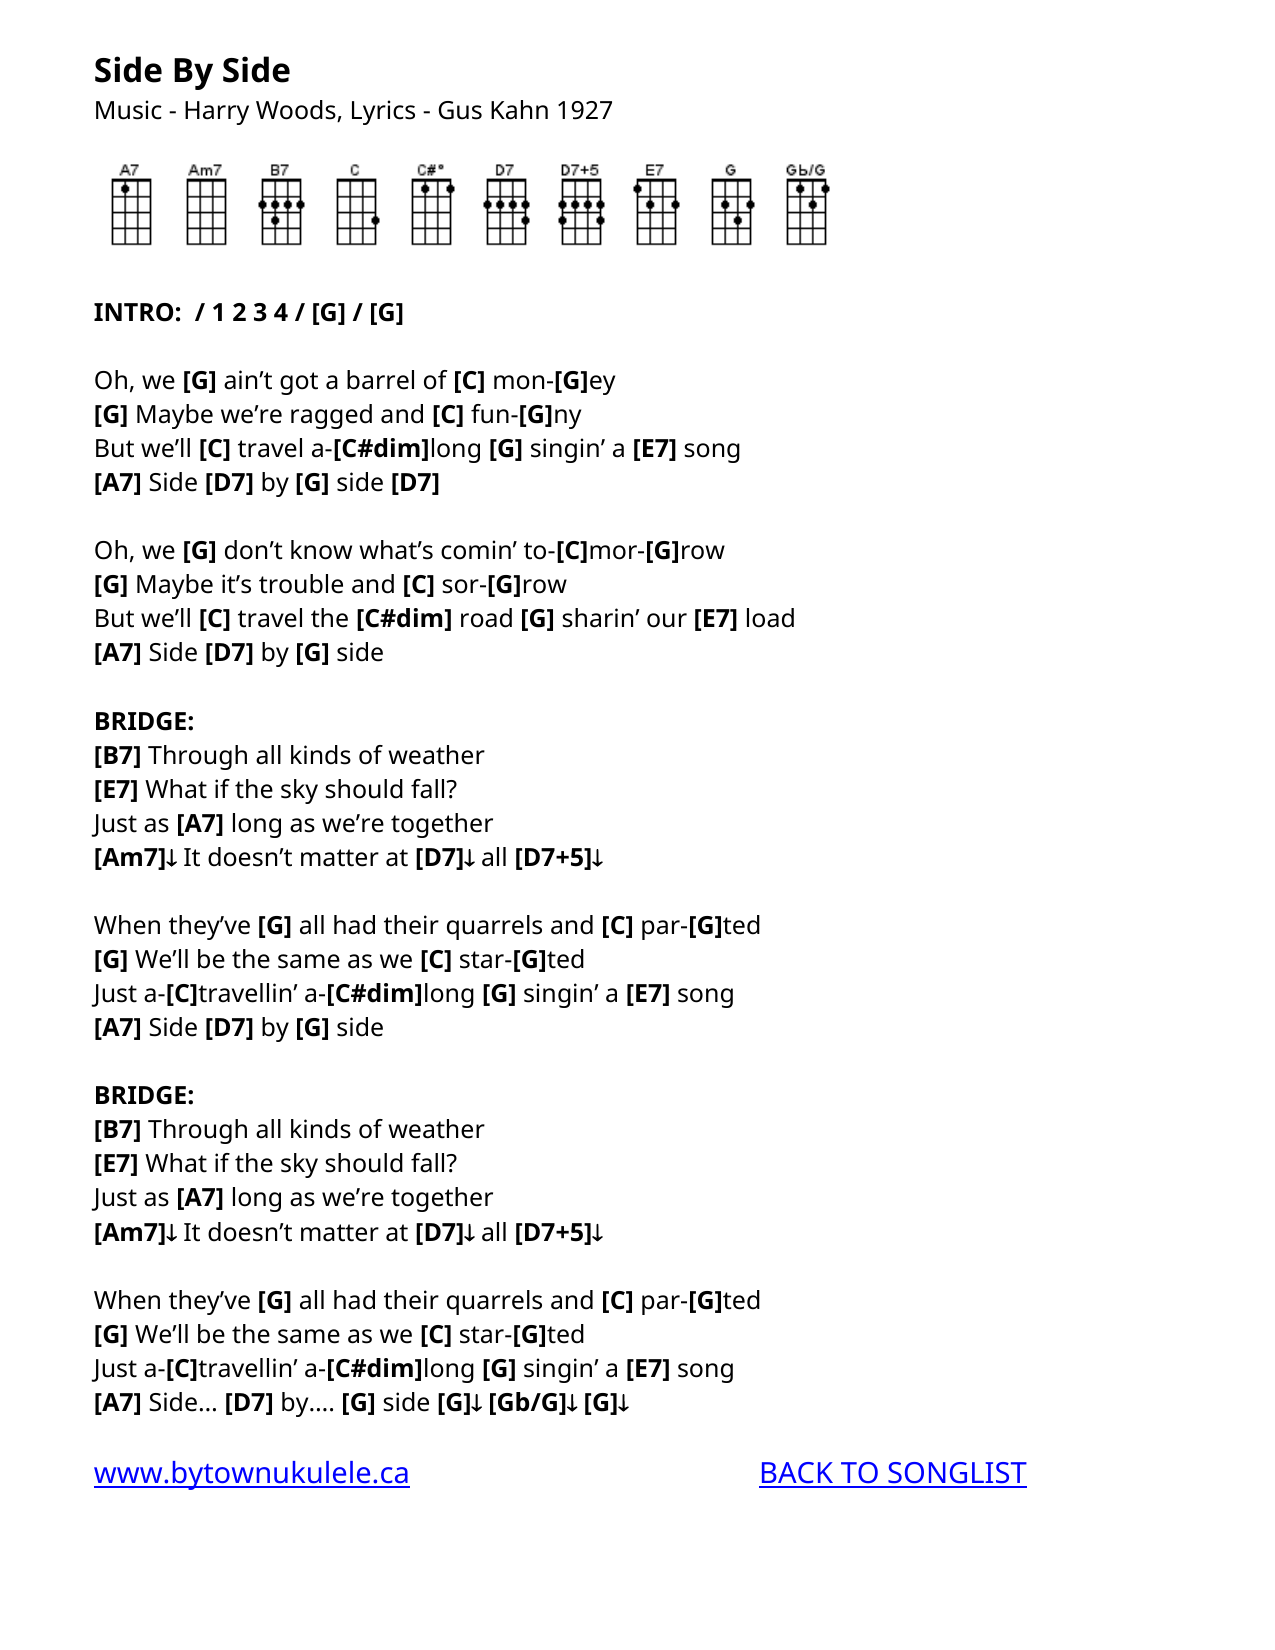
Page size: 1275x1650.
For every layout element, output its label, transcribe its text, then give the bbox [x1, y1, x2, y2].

picture [93, 160, 844, 261]
subtitle Side By Side [94, 47, 1200, 92]
text Just as [A7] long as we’re together [94, 1180, 1200, 1214]
text [E7] What if the sky should fall? [94, 771, 1200, 805]
text [Am7] It doesn’t matter at [D7] all [D7+5] [94, 1214, 1200, 1248]
text [Am7] It doesn’t matter at [D7] all [D7+5] [94, 839, 1200, 873]
text Just a-[C]travellin’ a-[C#dim]long [G] singin’ a [E7] song [94, 1350, 1200, 1384]
text But we’ll [C] travel a-[C#dim]long [G] singin’ a [E7] song [94, 431, 1200, 465]
text BRIDGE: [94, 1078, 1200, 1112]
text [G] We’ll be the same as we [C] star-[G]ted [94, 1316, 1200, 1350]
text [A7] Side [D7] by [G] side [94, 635, 1200, 669]
text [G] Maybe we’re ragged and [C] fun-[G]ny [94, 397, 1200, 431]
text When they’ve [G] all had their quarrels and [C] par-[G]ted [94, 1282, 1200, 1316]
text INTRO: / 1 2 3 4 / [G] / [G] [94, 294, 1200, 328]
text [A7] Side… [D7] by…. [G] side [G] [Gb/G] [G] [94, 1384, 1200, 1418]
text Just as [A7] long as we’re together [94, 805, 1200, 839]
text Oh, we [G] don’t know what’s comin’ to-[C]mor-[G]row [94, 533, 1200, 567]
text [B7] Through all kinds of weather [94, 737, 1200, 771]
text Oh, we [G] ain’t got a barrel of [C] mon-[G]ey [94, 363, 1200, 397]
text [B7] Through all kinds of weather [94, 1112, 1200, 1146]
text [A7] Side [D7] by [G] side [D7] [94, 465, 1200, 499]
text BRIDGE: [94, 703, 1200, 737]
text [G] Maybe it’s trouble and [C] sor-[G]row [94, 567, 1200, 601]
text Just a-[C]travellin’ a-[C#dim]long [G] singin’ a [E7] song [94, 976, 1200, 1010]
text [A7] Side [D7] by [G] side [94, 1010, 1200, 1044]
text But we’ll [C] travel the [C#dim] road [G] sharin’ our [E7] load [94, 601, 1200, 635]
text Music - Harry Woods, Lyrics - Gus Kahn 1927 [94, 92, 1200, 126]
text [E7] What if the sky should fall? [94, 1146, 1200, 1180]
text When they’ve [G] all had their quarrels and [C] par-[G]ted [94, 908, 1200, 942]
text [G] We’ll be the same as we [C] star-[G]ted [94, 942, 1200, 976]
text www.bytownukulele.ca BACK TO SONGLIST [94, 1453, 1200, 1492]
